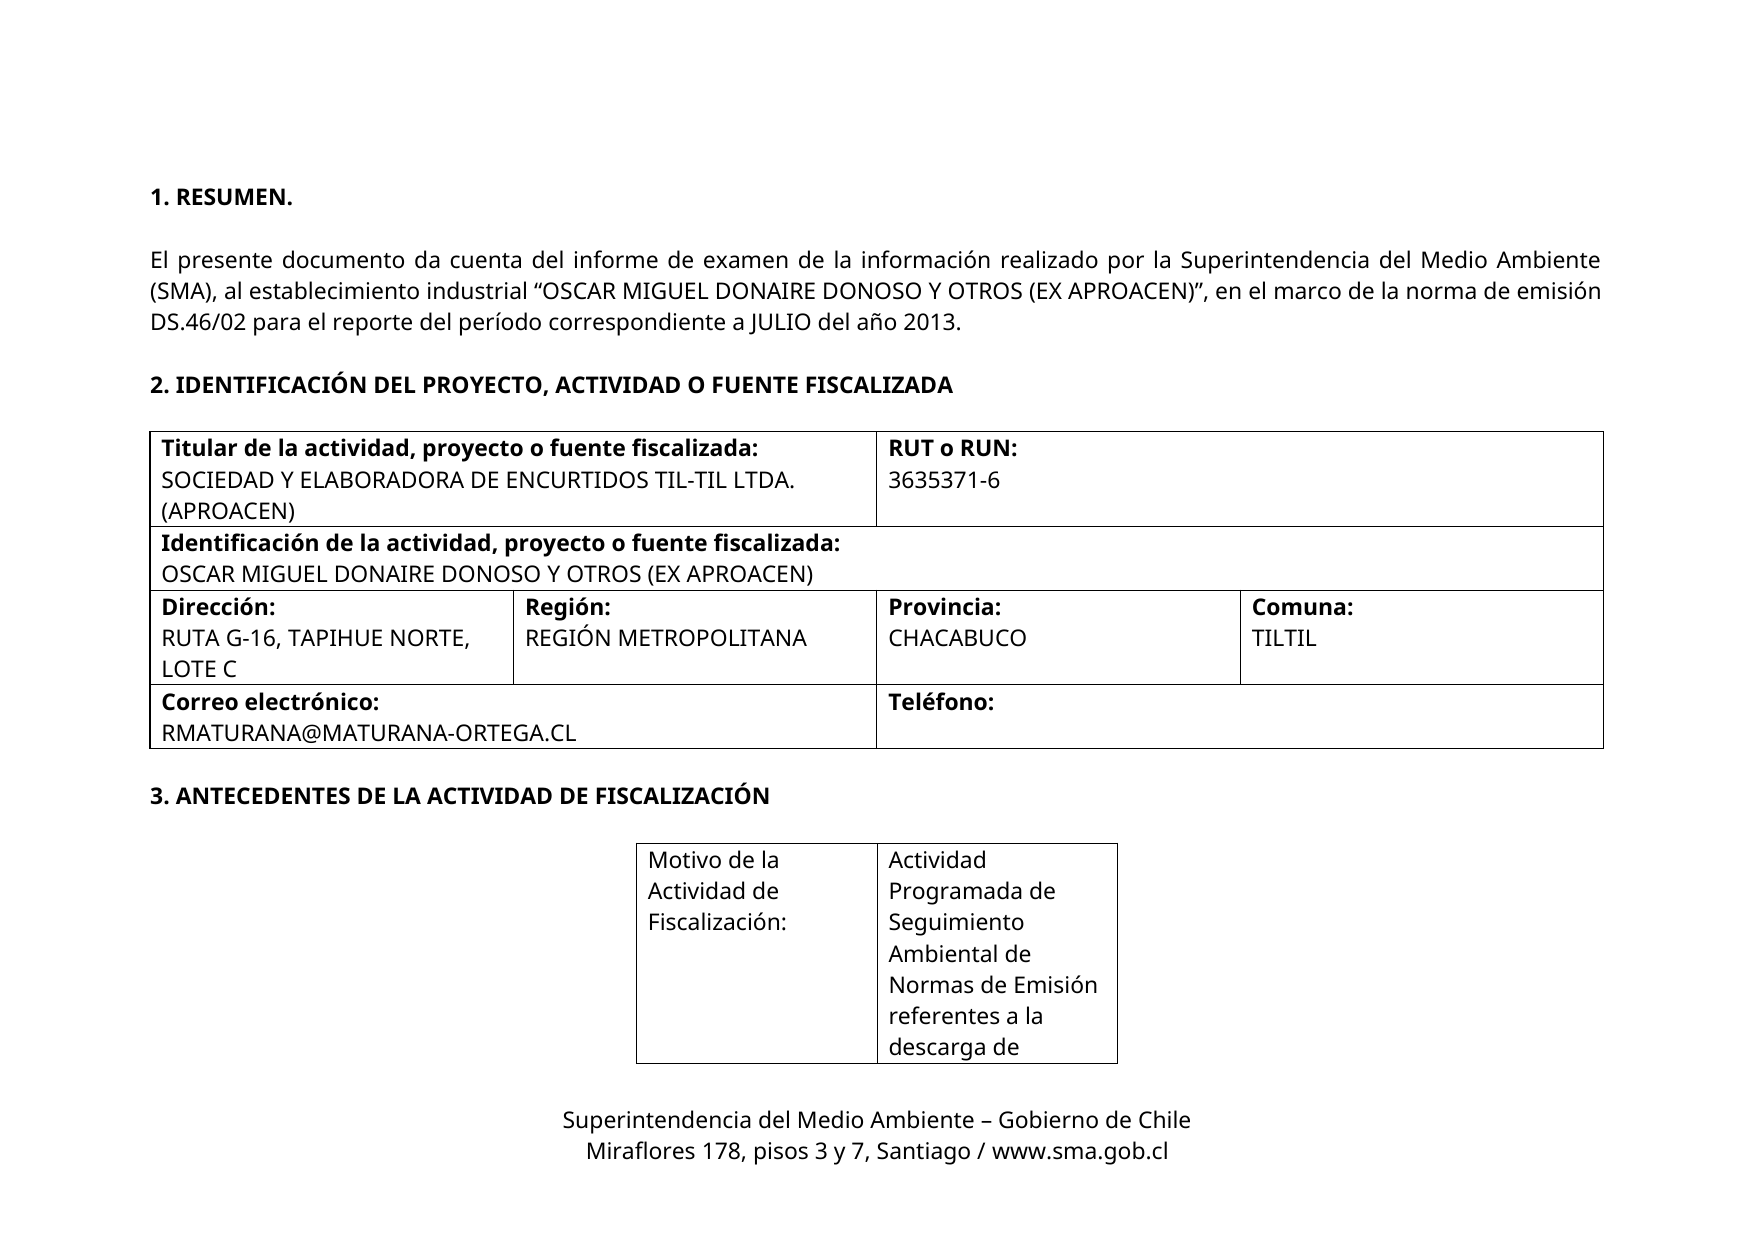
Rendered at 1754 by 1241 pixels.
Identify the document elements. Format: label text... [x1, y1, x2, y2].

text 1. RESUMEN. [150, 150, 1604, 212]
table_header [637, 844, 877, 1062]
table_cell Correo electrónico: RMATURANA@MATURANA-ORTEGA.CL [151, 685, 876, 748]
table_cell Región: REGIÓN METROPOLITANA [514, 591, 876, 684]
table_cell Teléfono: [877, 685, 1603, 748]
table_cell Provincia: CHACABUCO [877, 591, 1240, 684]
text 2. IDENTIFICACIÓN DEL PROYECTO, ACTIVIDAD O FUENTE FISCALIZADA [150, 337, 1604, 400]
table_cell Dirección: RUTA G-16, TAPIHUE NORTE, LOTE C [151, 591, 513, 684]
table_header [878, 844, 1117, 1062]
text 3. ANTECEDENTES DE LA ACTIVIDAD DE FISCALIZACIÓN [150, 749, 1604, 811]
table_header Titular de la actividad, proyecto o fuente fiscalizada: SOCIEDAD Y ELABORADORA DE ENCURTIDOS TIL-TIL LTDA. (APROACEN) [151, 432, 876, 526]
table_header RUT o RUN: 3635371-6 [877, 432, 1603, 526]
text El presente documento da cuenta del informe de examen de la información realizado por la Superintendencia del Medio Ambiente (SMA), al establecimiento industrial “OSCAR MIGUEL DONAIRE DONOSO Y OTROS (EX APROACEN)”, en el marco de la norma de emisión DS.46/02 para el reporte del período correspondiente a JULIO del año 2013. [150, 212, 1604, 337]
table_cell Comuna: TILTIL [1241, 591, 1603, 684]
table_cell Identificación de la actividad, proyecto o fuente fiscalizada: OSCAR MIGUEL DONAIRE DONOSO Y OTROS (EX APROACEN) [151, 527, 1603, 589]
